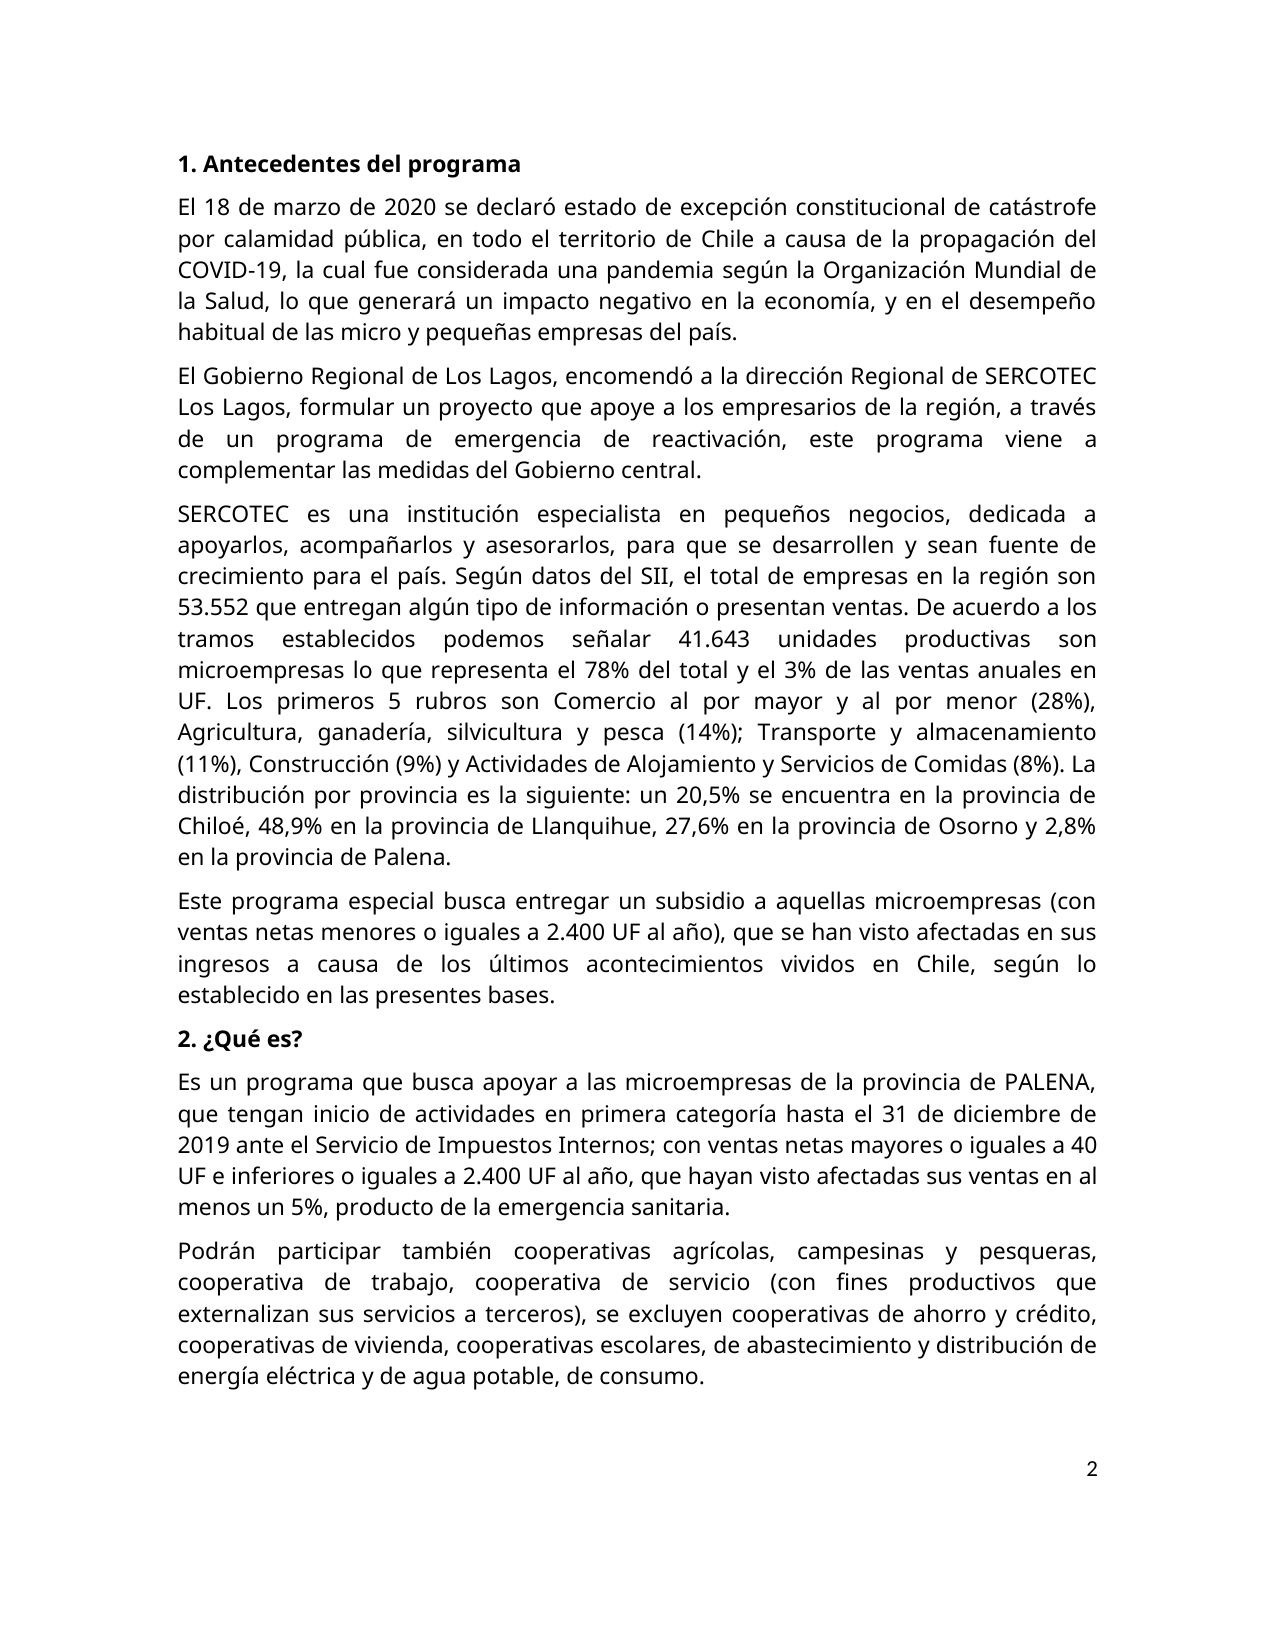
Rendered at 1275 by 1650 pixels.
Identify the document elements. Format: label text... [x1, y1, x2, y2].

text SERCOTEC es una institución especialista en pequeños negocios, dedicada a apoyarlos, acompañarlos y asesorarlos, para que se desarrollen y sean fuente de crecimiento para el país. Según datos del SII, el total de empresas en la región son 53.552 que entregan algún tipo de información o presentan ventas. De acuerdo a los tramos establecidos podemos señalar 41.643 unidades productivas son microempresas lo que representa el 78% del total y el 3% de las ventas anuales en UF. Los primeros 5 rubros son Comercio al por mayor y al por menor (28%), Agricultura, ganadería, silvicultura y pesca (14%); Transporte y almacenamiento (11%), Construcción (9%) y Actividades de Alojamiento y Servicios de Comidas (8%). La distribución por provincia es la siguiente: un 20,5% se encuentra en la provincia de Chiloé, 48,9% en la provincia de Llanquihue, 27,6% en la provincia de Osorno y 2,8% en la provincia de Palena. [177, 498, 1098, 873]
text El 18 de marzo de 2020 se declaró estado de excepción constitucional de catástrofe por calamidad pública, en todo el territorio de Chile a causa de la propagación del COVID-19, la cual fue considerada una pandemia según la Organización Mundial de la Salud, lo que generará un impacto negativo en la economía, y en el desempeño habitual de las micro y pequeñas empresas del país. [177, 191, 1098, 348]
text Podrán participar también cooperativas agrícolas, campesinas y pesqueras, cooperativa de trabajo, cooperativa de servicio (con fines productivos que externalizan sus servicios a terceros), se excluyen cooperativas de ahorro y crédito, cooperativas de vivienda, cooperativas escolares, de abastecimiento y distribución de energía eléctrica y de agua potable, de consumo. [177, 1235, 1098, 1391]
text 2. ¿Qué es? [177, 1023, 1098, 1054]
text 1. Antecedentes del programa [177, 148, 1098, 179]
text Este programa especial busca entregar un subsidio a aquellas microempresas (con ventas netas menores o iguales a 2.400 UF al año), que se han visto afectadas en sus ingresos a causa de los últimos acontecimientos vividos en Chile, según lo establecido en las presentes bases. [177, 885, 1098, 1010]
text Es un programa que busca apoyar a las microempresas de la provincia de PALENA, que tengan inicio de actividades en primera categoría hasta el 31 de diciembre de 2019 ante el Servicio de Impuestos Internos; con ventas netas mayores o iguales a 40 UF e inferiores o iguales a 2.400 UF al año, que hayan visto afectadas sus ventas en al menos un 5%, producto de la emergencia sanitaria. [177, 1066, 1098, 1223]
text El Gobierno Regional de Los Lagos, encomendó a la dirección Regional de SERCOTEC Los Lagos, formular un proyecto que apoye a los empresarios de la región, a través de un programa de emergencia de reactivación, este programa viene a complementar las medidas del Gobierno central. [177, 360, 1098, 485]
